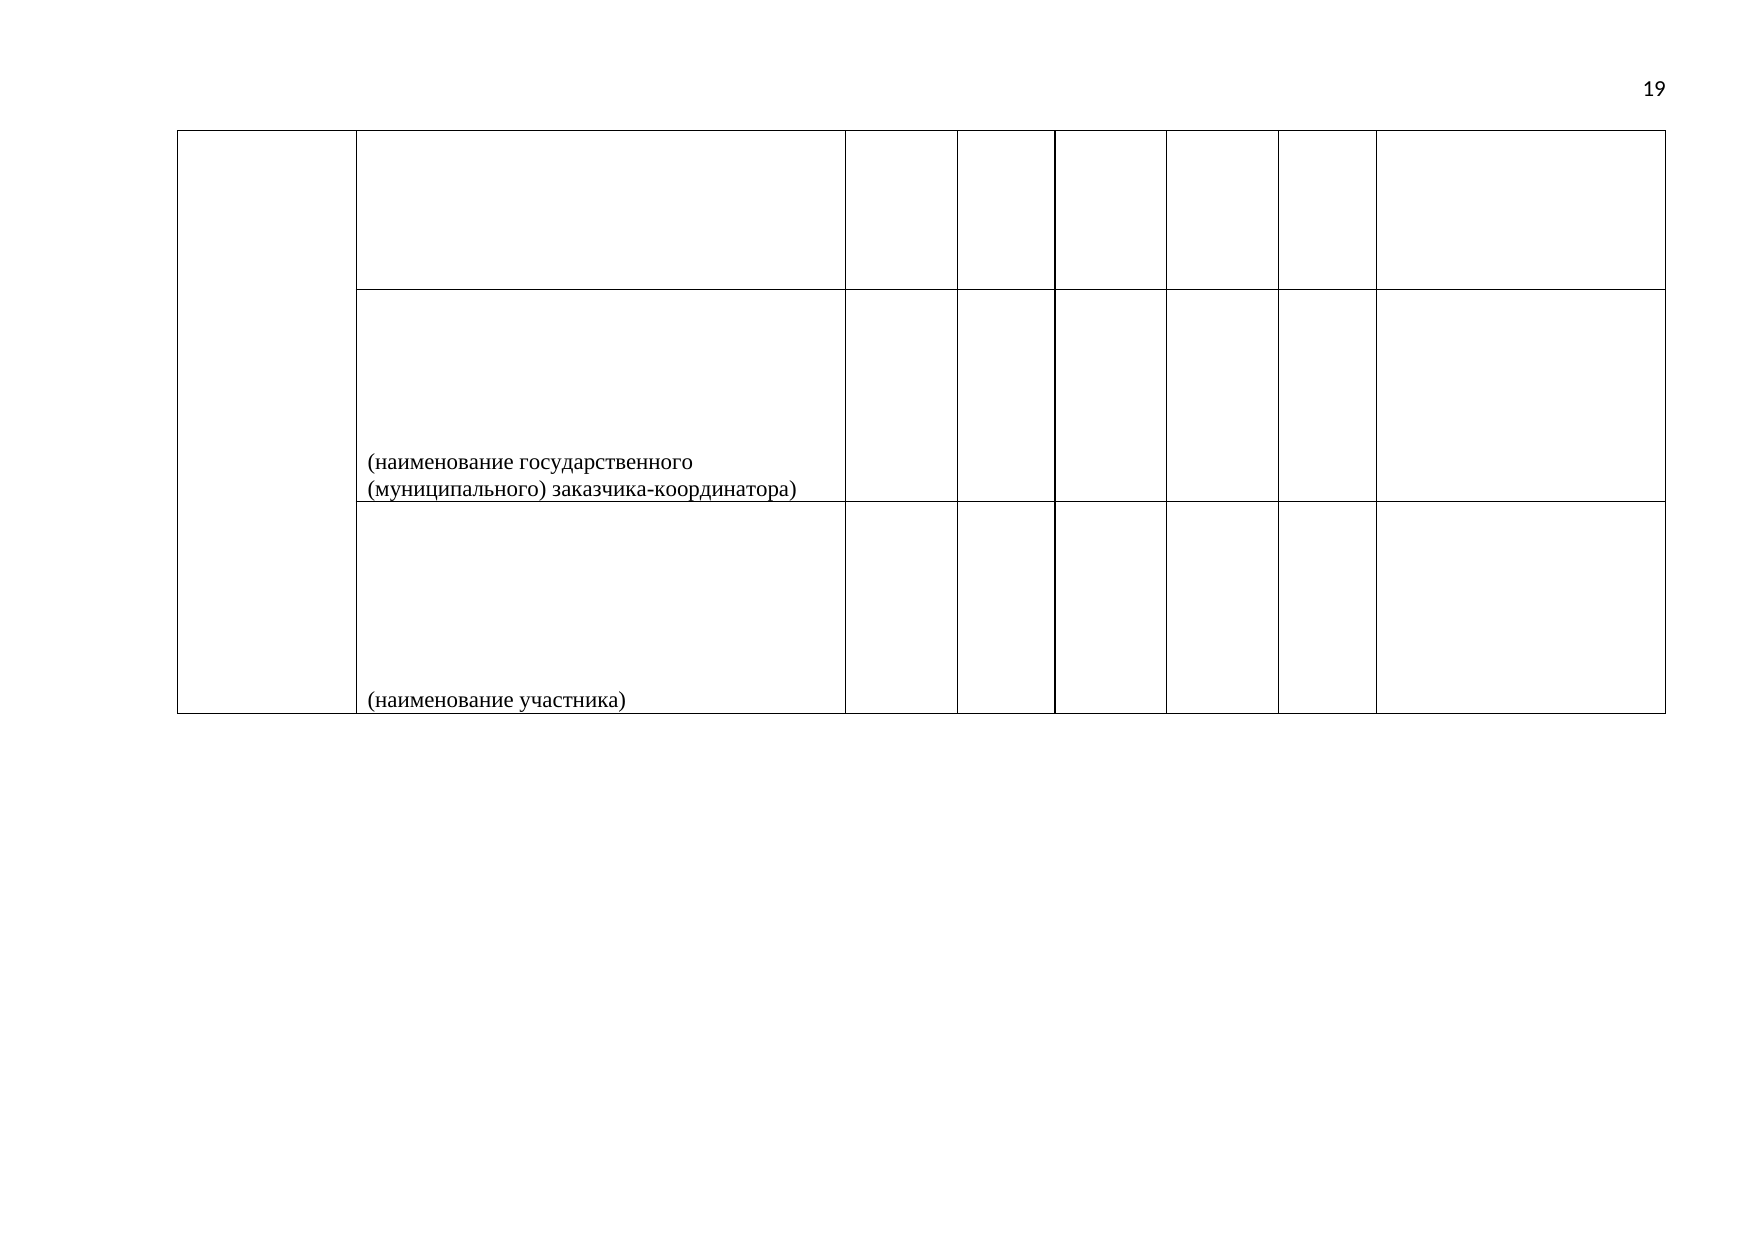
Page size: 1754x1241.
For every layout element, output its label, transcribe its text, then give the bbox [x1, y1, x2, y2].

table_cell [1377, 290, 1665, 501]
table_cell [1279, 290, 1376, 501]
table_cell [1167, 502, 1278, 713]
table_cell [958, 502, 1054, 713]
table_cell [846, 502, 957, 713]
table_cell [1056, 131, 1166, 289]
table_cell [1056, 290, 1166, 501]
table_cell [1377, 131, 1665, 289]
table_cell [1377, 502, 1665, 713]
table_cell [958, 290, 1054, 501]
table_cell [357, 131, 845, 289]
table_cell [1167, 290, 1278, 501]
table_cell [1056, 502, 1166, 713]
table_cell [1279, 131, 1376, 289]
table_cell [846, 131, 957, 289]
table_cell (наименование участника) [357, 502, 845, 713]
table_cell [846, 290, 957, 501]
table_cell (наименование государственного (муниципального) заказчика-координатора) [357, 290, 845, 501]
table_cell [1279, 502, 1376, 713]
table_cell [958, 131, 1054, 289]
table_cell [1167, 131, 1278, 289]
